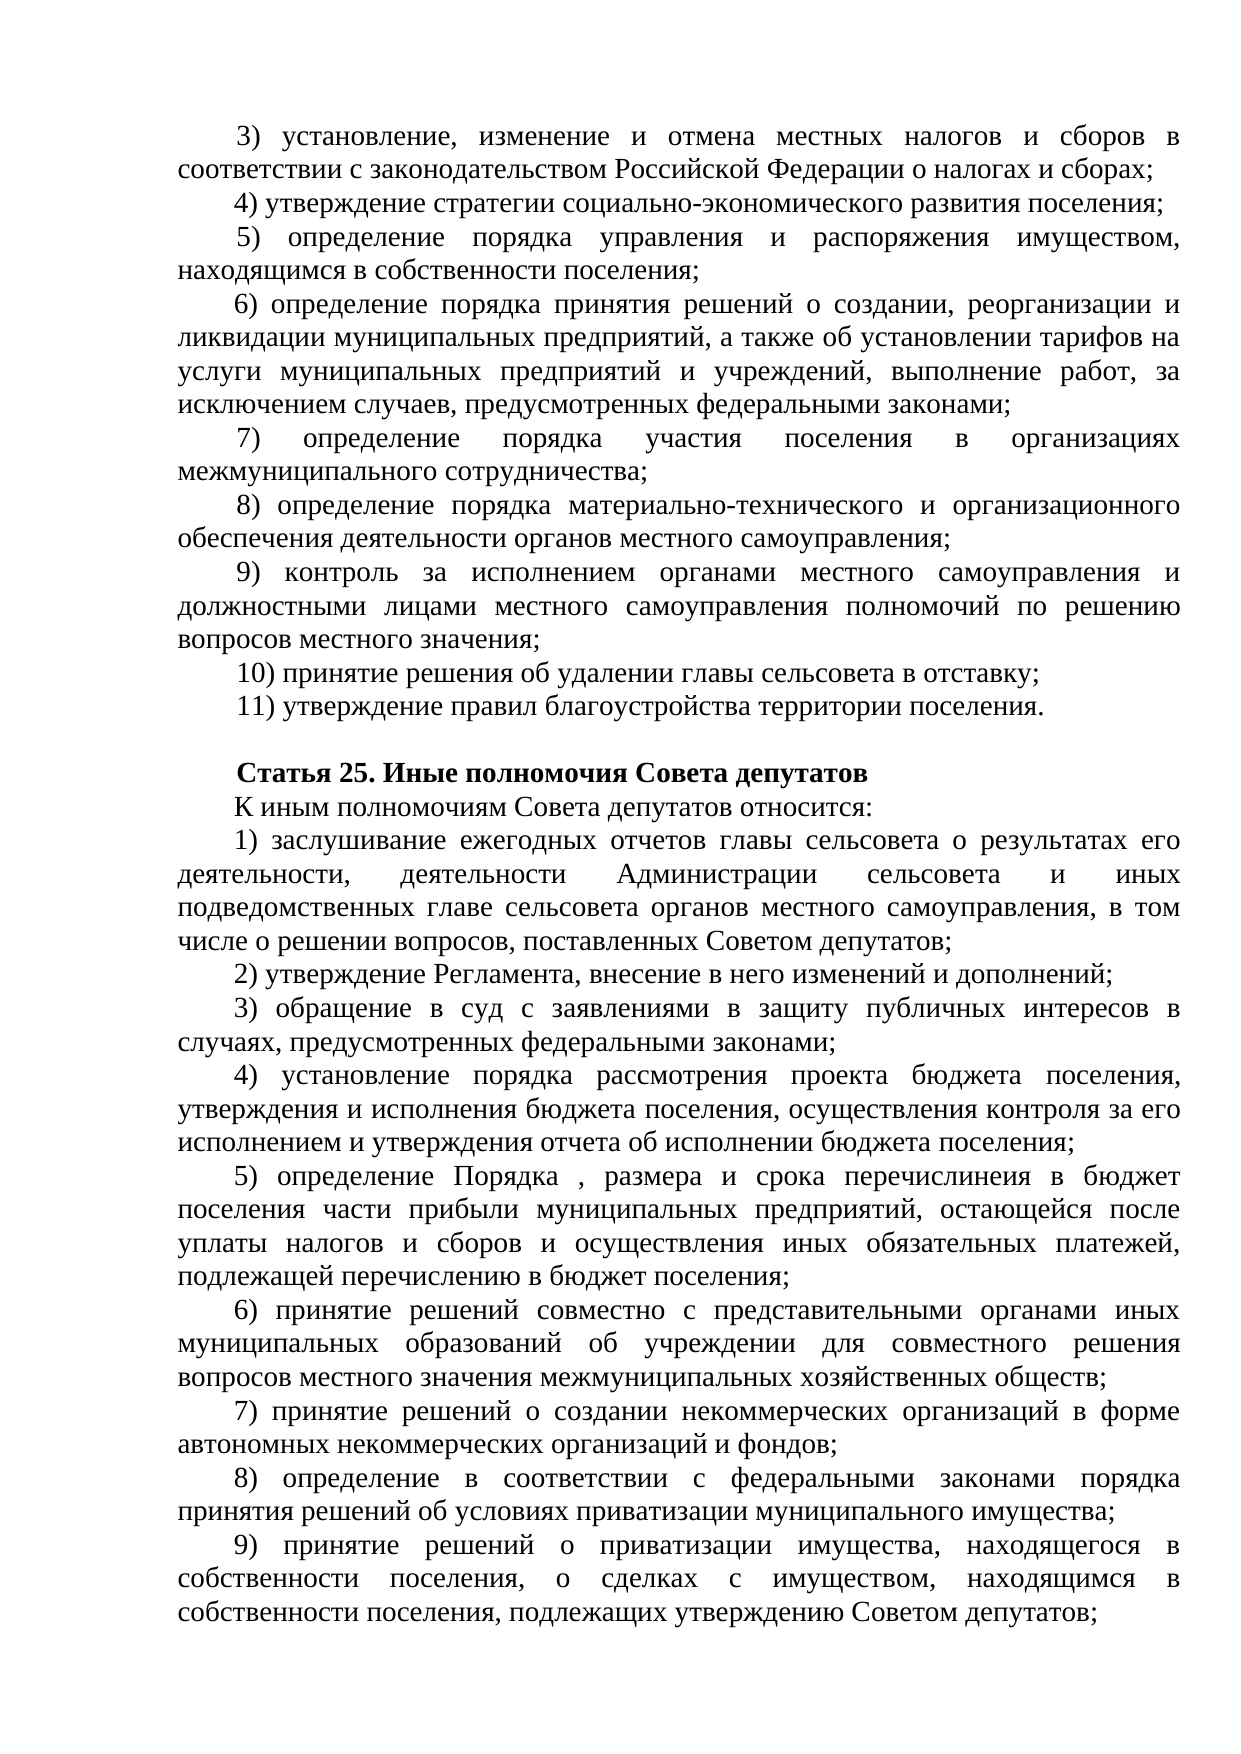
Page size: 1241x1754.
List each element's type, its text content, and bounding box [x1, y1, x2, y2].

text 9) контроль за исполнением органами местного самоуправления и должностными лицами местного самоуправления полномочий по решению вопросов местного значения; [177, 554, 1181, 655]
text 8) определение в соответствии с федеральными законами порядка принятия решений об условиях приватизации муниципального имущества; [177, 1460, 1181, 1527]
text 3) установление, изменение и отмена местных налогов и сборов в соответствии с законодательством Российской Федерации о налогах и сборах; [177, 118, 1181, 185]
text 6) определение порядка принятия решений о создании, реорганизации и ликвидации муниципальных предприятий, а также об установлении тарифов на услуги муниципальных предприятий и учреждений, выполнение работ, за исключением случаев, предусмотренных федеральными законами; [177, 286, 1181, 420]
text 5) определение Порядка , размера и срока перечислинеия в бюджет поселения части прибыли муниципальных предприятий, остающейся после уплаты налогов и сборов и осуществления иных обязательных платежей, подлежащей перечислению в бюджет поселения; [177, 1158, 1181, 1292]
text 9) принятие решений о приватизации имущества, находящегося в собственности поселения, о сделках с имуществом, находящимся в собственности поселения, подлежащих утверждению Советом депутатов; [177, 1527, 1181, 1627]
text 7) определение порядка участия поселения в организациях межмуниципального сотрудничества; [177, 420, 1181, 487]
text 4) утверждение стратегии социально-экономического развития поселения; [177, 185, 1181, 219]
text К иным полномочиям Совета депутатов относится: [177, 789, 1181, 822]
text 7) принятие решений о создании некоммерческих организаций в форме автономных некоммерческих организаций и фондов; [177, 1393, 1181, 1460]
text 1) заслушивание ежегодных отчетов главы сельсовета о результатах его деятельности, деятельности Администрации сельсовета и иных подведомственных главе сельсовета органов местного самоуправления, в том числе о решении вопросов, поставленных Советом депутатов; [177, 822, 1181, 957]
text 3) обращение в суд с заявлениями в защиту публичных интересов в случаях, предусмотренных федеральными законами; [177, 990, 1181, 1057]
text 2) утверждение Регламента, внесение в него изменений и дополнений; [177, 957, 1181, 990]
text 6) принятие решений совместно с представительными органами иных муниципальных образований об учреждении для совместного решения вопросов местного значения межмуниципальных хозяйственных обществ; [177, 1292, 1181, 1393]
subtitle Статья 25. Иные полномочия Совета депутатов [177, 755, 1181, 789]
text 8) определение порядка материально-технического и организационного обеспечения деятельности органов местного самоуправления; [177, 487, 1181, 554]
text 5) определение порядка управления и распоряжения имуществом, находящимся в собственности поселения; [177, 219, 1181, 286]
text 4) установление порядка рассмотрения проекта бюджета поселения, утверждения и исполнения бюджета поселения, осуществления контроля за его исполнением и утверждения отчета об исполнении бюджета поселения; [177, 1057, 1181, 1158]
text 10) принятие решения об удалении главы сельсовета в отставку; [177, 655, 1181, 688]
text 11) утверждение правил благоустройства территории поселения. [177, 688, 1181, 722]
